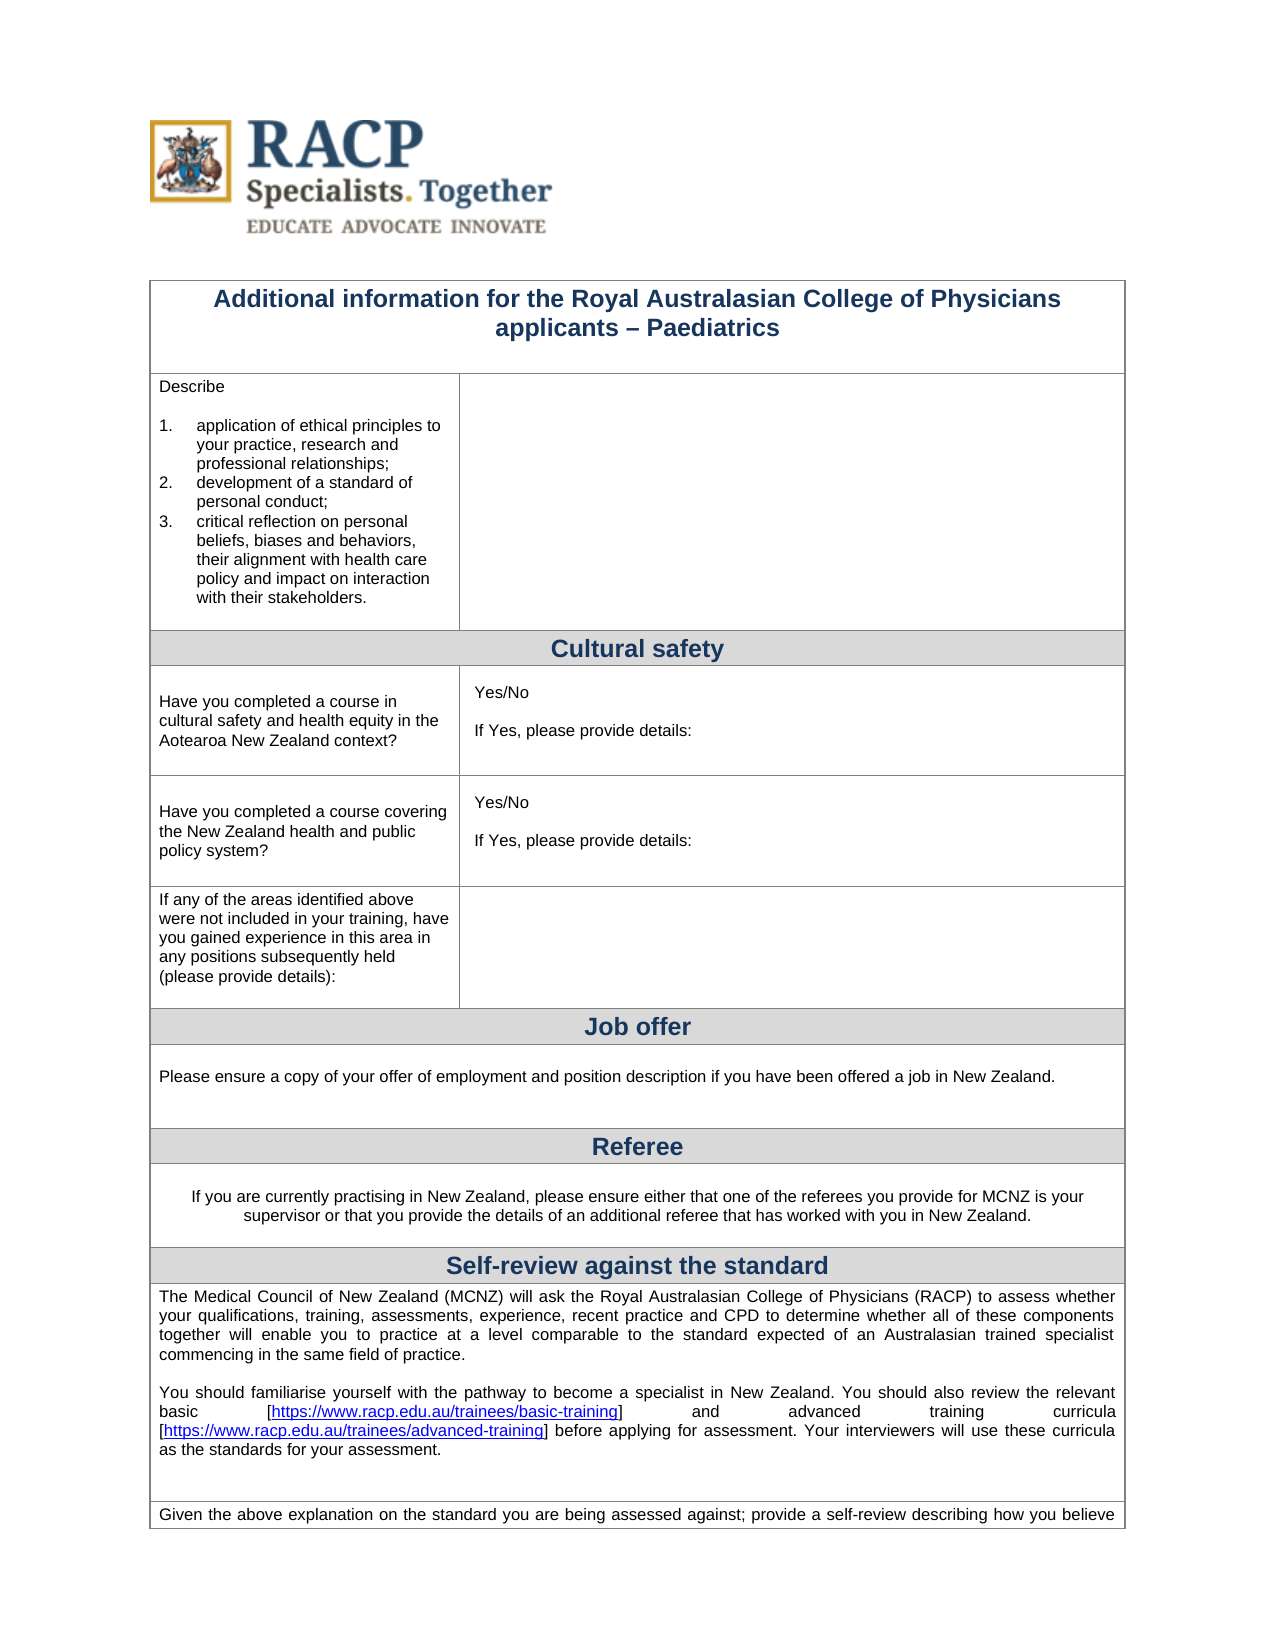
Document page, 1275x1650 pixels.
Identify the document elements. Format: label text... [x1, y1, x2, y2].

table_cell The Medical Council of New Zealand (MCNZ) will ask the Royal Australasian College of Physicians (RACP) to assess whether your qualifications, training, assessments, experience, recent practice and CPD to determine whether all of these components together will enable you to practice at a level comparable to the standard expected of an Australasian trained specialist commencing in the same field of practice. You should familiarise yourself with the pathway to become a specialist in New Zealand. You should also review the relevant basic [https://www.racp.edu.au/trainees/basic-training] and advanced training curricula [https://www.racp.edu.au/trainees/advanced-training] before applying for assessment. Your interviewers will use these curricula as the standards for your assessment. [151, 1284, 1124, 1501]
table_cell [460, 374, 1124, 629]
table_cell Have you completed a course covering the New Zealand health and public policy system? [151, 776, 459, 886]
table_cell Describe application of ethical principles to your practice, research and professional relationships; development of a standard of personal conduct; critical reflection on personal beliefs, biases and behaviors, their alignment with health care policy and impact on interaction with their stakeholders. [151, 374, 459, 629]
table_cell Yes/No If Yes, please provide details: [460, 776, 1124, 886]
table_cell If any of the areas identified above were not included in your training, have you gained experience in this area in any positions subsequently held (please provide details): [151, 887, 459, 1008]
picture [150, 120, 554, 235]
table_cell Job offer [151, 1009, 1124, 1044]
table_header Additional information for the Royal Australasian College of Physicians applicants – Paediatrics [151, 281, 1124, 373]
table_cell Please ensure a copy of your offer of employment and position description if you have been offered a job in New Zealand. [151, 1045, 1124, 1127]
table_cell Cultural safety [151, 631, 1124, 665]
table_cell If you are currently practising in New Zealand, please ensure either that one of the referees you provide for MCNZ is your supervisor or that you provide the details of an additional referee that has worked with you in New Zealand. [151, 1164, 1124, 1247]
table_cell Self-review against the standard [151, 1248, 1124, 1283]
table_cell Have you completed a course in cultural safety and health equity in the Aotearoa New Zealand context? [151, 666, 459, 775]
table_cell [460, 887, 1124, 1008]
table_cell Referee [151, 1129, 1124, 1163]
table_cell Yes/No If Yes, please provide details: [460, 666, 1124, 775]
